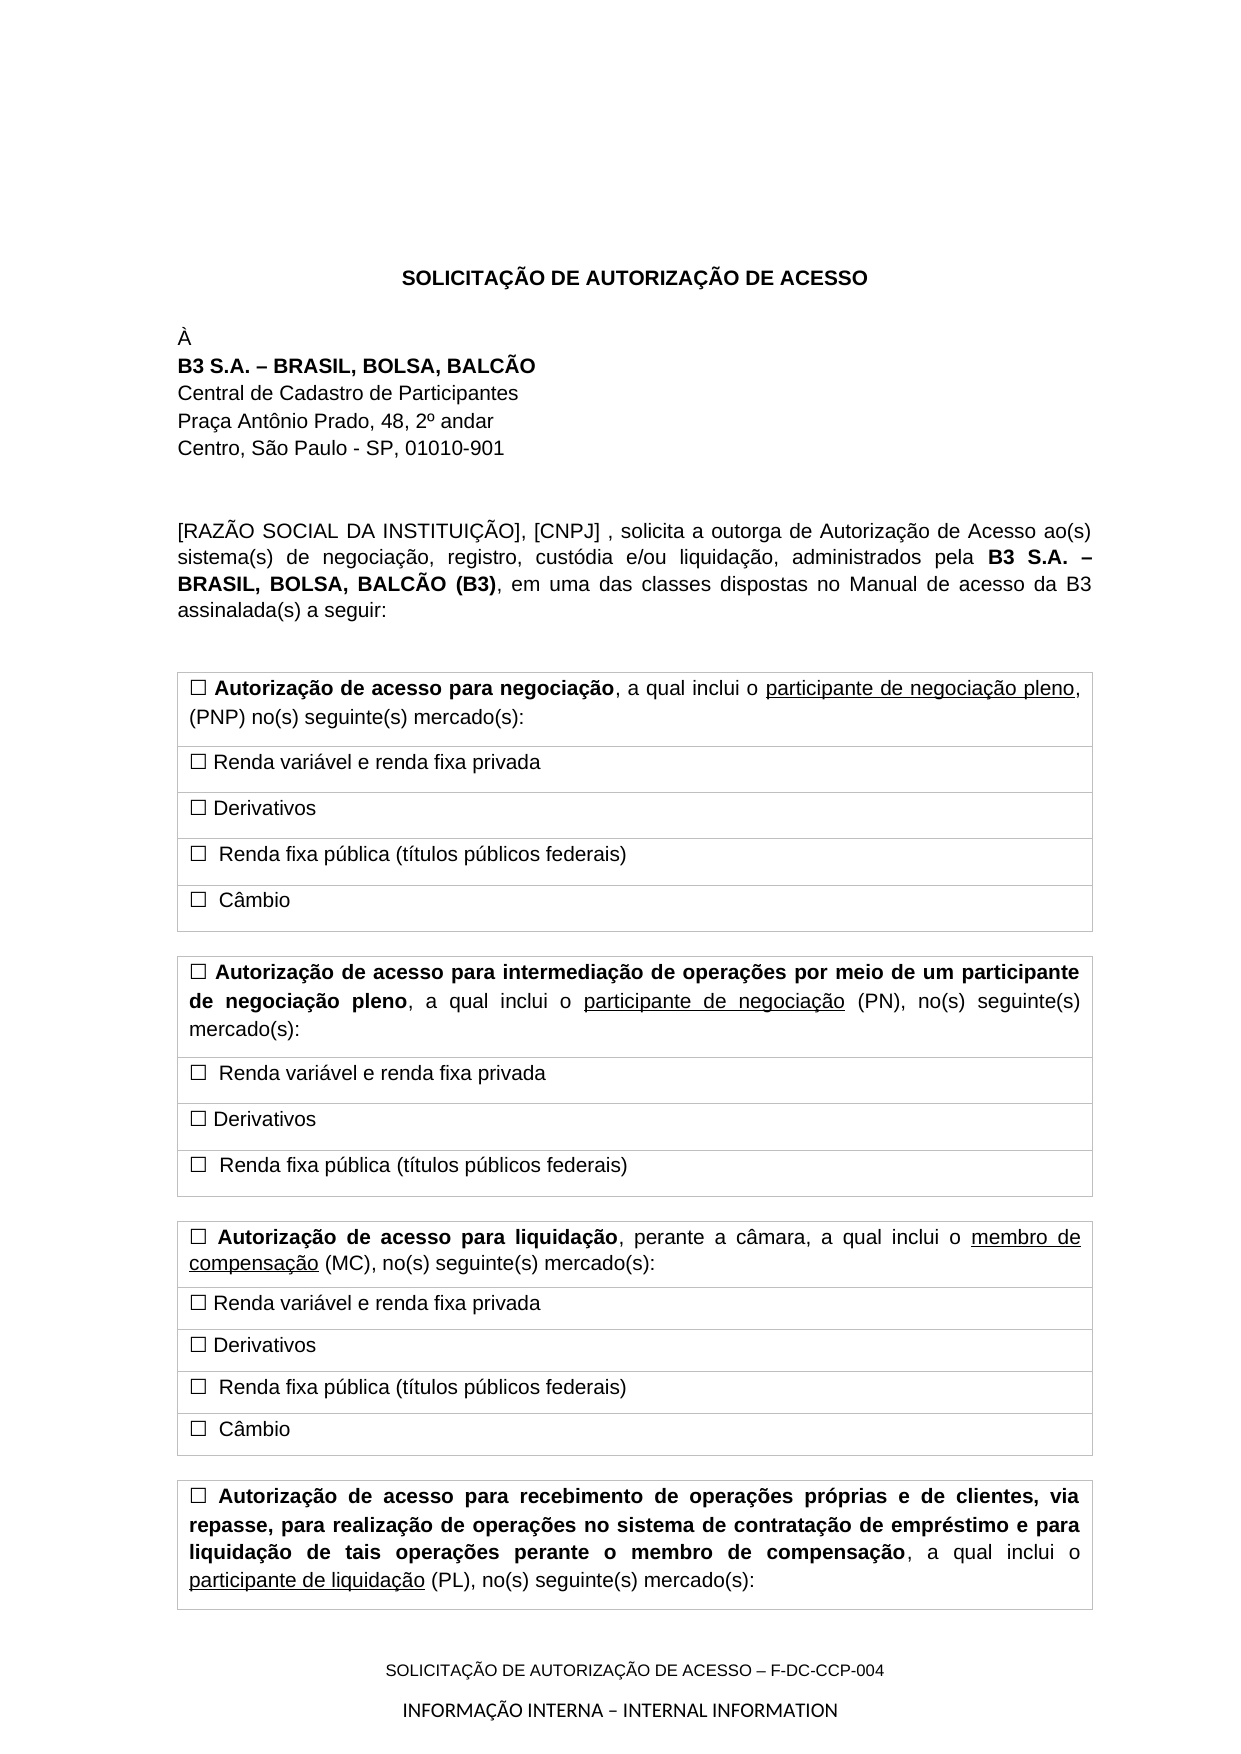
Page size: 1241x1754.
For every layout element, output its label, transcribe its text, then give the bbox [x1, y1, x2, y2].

table_cell Derivativos [178, 793, 1092, 838]
table_cell Renda fixa pública (títulos públicos federais) [178, 1151, 1092, 1196]
text B3 S.A. – BRASIL, BOLSA, BALCÃO [177, 354, 1092, 378]
text À [177, 326, 1092, 350]
table_cell Renda variável e renda fixa privada [178, 1288, 1092, 1329]
table_cell Câmbio [178, 886, 1092, 931]
table_cell Derivativos [178, 1104, 1092, 1149]
table_cell Renda fixa pública (títulos públicos federais) [178, 1372, 1092, 1413]
text Central de Cadastro de Participantes [177, 381, 1092, 405]
table_header Autorização de acesso para liquidação, perante a câmara, a qual inclui o membro de compensação (MC), no(s) seguinte(s) mercado(s): [178, 1222, 1092, 1287]
text Praça Antônio Prado, 48, 2º andar [177, 409, 1092, 433]
table_header Autorização de acesso para recebimento de operações próprias e de clientes, via repasse, para realização de operações no sistema de contratação de empréstimo e para liquidação de tais operações perante o membro de compensação, a qual inclui o participante de liquidação (PL), no(s) seguinte(s) mercado(s): [178, 1481, 1092, 1608]
table_cell Câmbio [178, 1414, 1092, 1455]
table_header Autorização de acesso para intermediação de operações por meio de um participante de negociação pleno, a qual inclui o participante de negociação (PN), no(s) seguinte(s) mercado(s): [178, 957, 1092, 1057]
table_cell Renda variável e renda fixa privada [178, 747, 1092, 792]
table_header Autorização de acesso para negociação, a qual inclui o participante de negociação pleno, (PNP) no(s) seguinte(s) mercado(s): [178, 673, 1092, 746]
table_cell Derivativos [178, 1330, 1092, 1371]
text SOLICITAÇÃO DE AUTORIZAÇÃO DE ACESSO [177, 266, 1092, 290]
text [RAZÃO SOCIAL DA INSTITUIÇÃO], [CNPJ] , solicita a outorga de Autorização de Acesso ao(s) sistema(s) de negociação, registro, custódia e/ou liquidação, administrados pela B3 S.A. – BRASIL, BOLSA, BALCÃO (B3), em uma das classes dispostas no Manual de acesso da B3 assinalada(s) a seguir: [177, 519, 1092, 622]
text Centro, São Paulo - SP, 01010-901 [177, 436, 1092, 460]
table_cell Renda fixa pública (títulos públicos federais) [178, 839, 1092, 884]
table_cell Renda variável e renda fixa privada [178, 1058, 1092, 1103]
